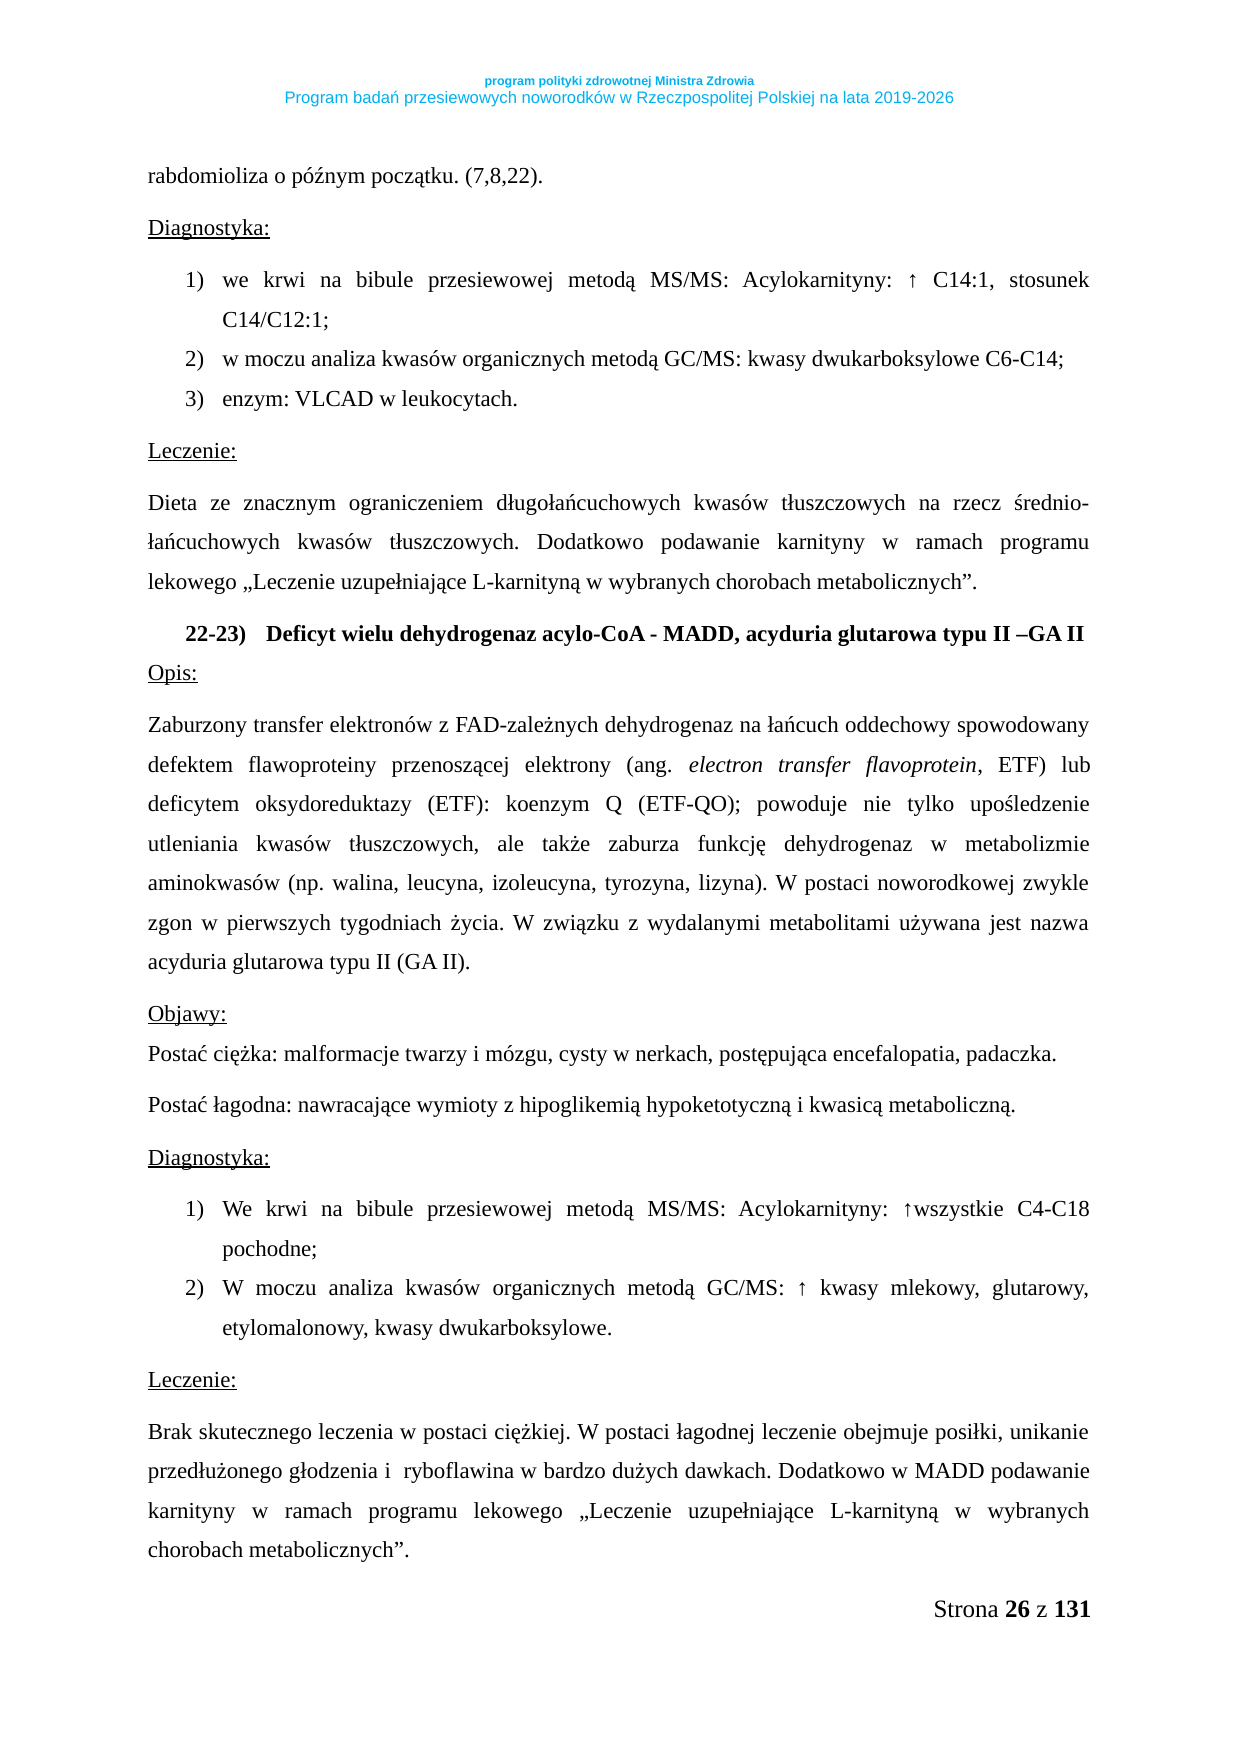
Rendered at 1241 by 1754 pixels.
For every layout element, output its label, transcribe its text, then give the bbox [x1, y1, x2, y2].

text Leczenie: [148, 437, 1091, 463]
text Brak skutecznego leczenia w postaci ciężkiej. W postaci łagodnej leczenie obejmuje posiłki, unikanie przedłużonego głodzenia i ryboflawina w bardzo dużych dawkach. Dodatkowo w MADD podawanie karnityny w ramach programu lekowego „Leczenie uzupełniające L-karnityną w wybranych chorobach metabolicznych”. [148, 1418, 1091, 1563]
list we krwi na bibule przesiewowej metodą MS/MS: Acylokarnityny: ↑ C14:1, stosunek C14/C12:1; [185, 266, 1091, 332]
list enzym: VLCAD w leukocytach. [185, 385, 1091, 411]
text Diagnostyka: [148, 214, 1091, 241]
text Objawy: [148, 1000, 1091, 1026]
list W moczu analiza kwasów organicznych metodą GC/MS: ↑ kwasy mlekowy, glutarowy, etylomalonowy, kwasy dwukarboksylowe. [185, 1274, 1091, 1340]
list w moczu analiza kwasów organicznych metodą GC/MS: kwasy dwukarboksylowe C6-C14; [185, 345, 1091, 372]
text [148, 162, 1091, 189]
text Leczenie: [148, 1366, 1091, 1392]
text Postać łagodna: nawracające wymioty z hipoglikemią hypoketotyczną i kwasicą metaboliczną. [148, 1092, 1091, 1118]
text Opis: [148, 659, 1091, 686]
list Deficyt wielu dehydrogenaz acylo-CoA - MADD, acyduria glutarowa typu II –GA II [185, 620, 1091, 646]
list We krwi na bibule przesiewowej metodą MS/MS: Acylokarnityny: ↑wszystkie C4-C18 pochodne; [185, 1196, 1091, 1261]
text Zaburzony transfer elektronów z FAD-zależnych dehydrogenaz na łańcuch oddechowy spowodowany defektem flawoproteiny przenoszącej elektrony (ang. electron transfer flavoprotein, ETF) lub deficytem oksydoreduktazy (ETF): koenzym Q (ETF-QO); powoduje nie tylko upośledzenie utleniania kwasów tłuszczowych, ale także zaburza funkcję dehydrogenaz w metabolizmie aminokwasów (np. walina, leucyna, izoleucyna, tyrozyna, lizyna). W postaci noworodkowej zwykle zgon w pierwszych tygodniach życia. W związku z wydalanymi metabolitami używana jest nazwa acyduria glutarowa typu II (GA II). [148, 711, 1091, 974]
text Postać ciężka: malformacje twarzy i mózgu, cysty w nerkach, postępująca encefalopatia, padaczka. [148, 1039, 1091, 1066]
text Diagnostyka: [148, 1143, 1091, 1170]
